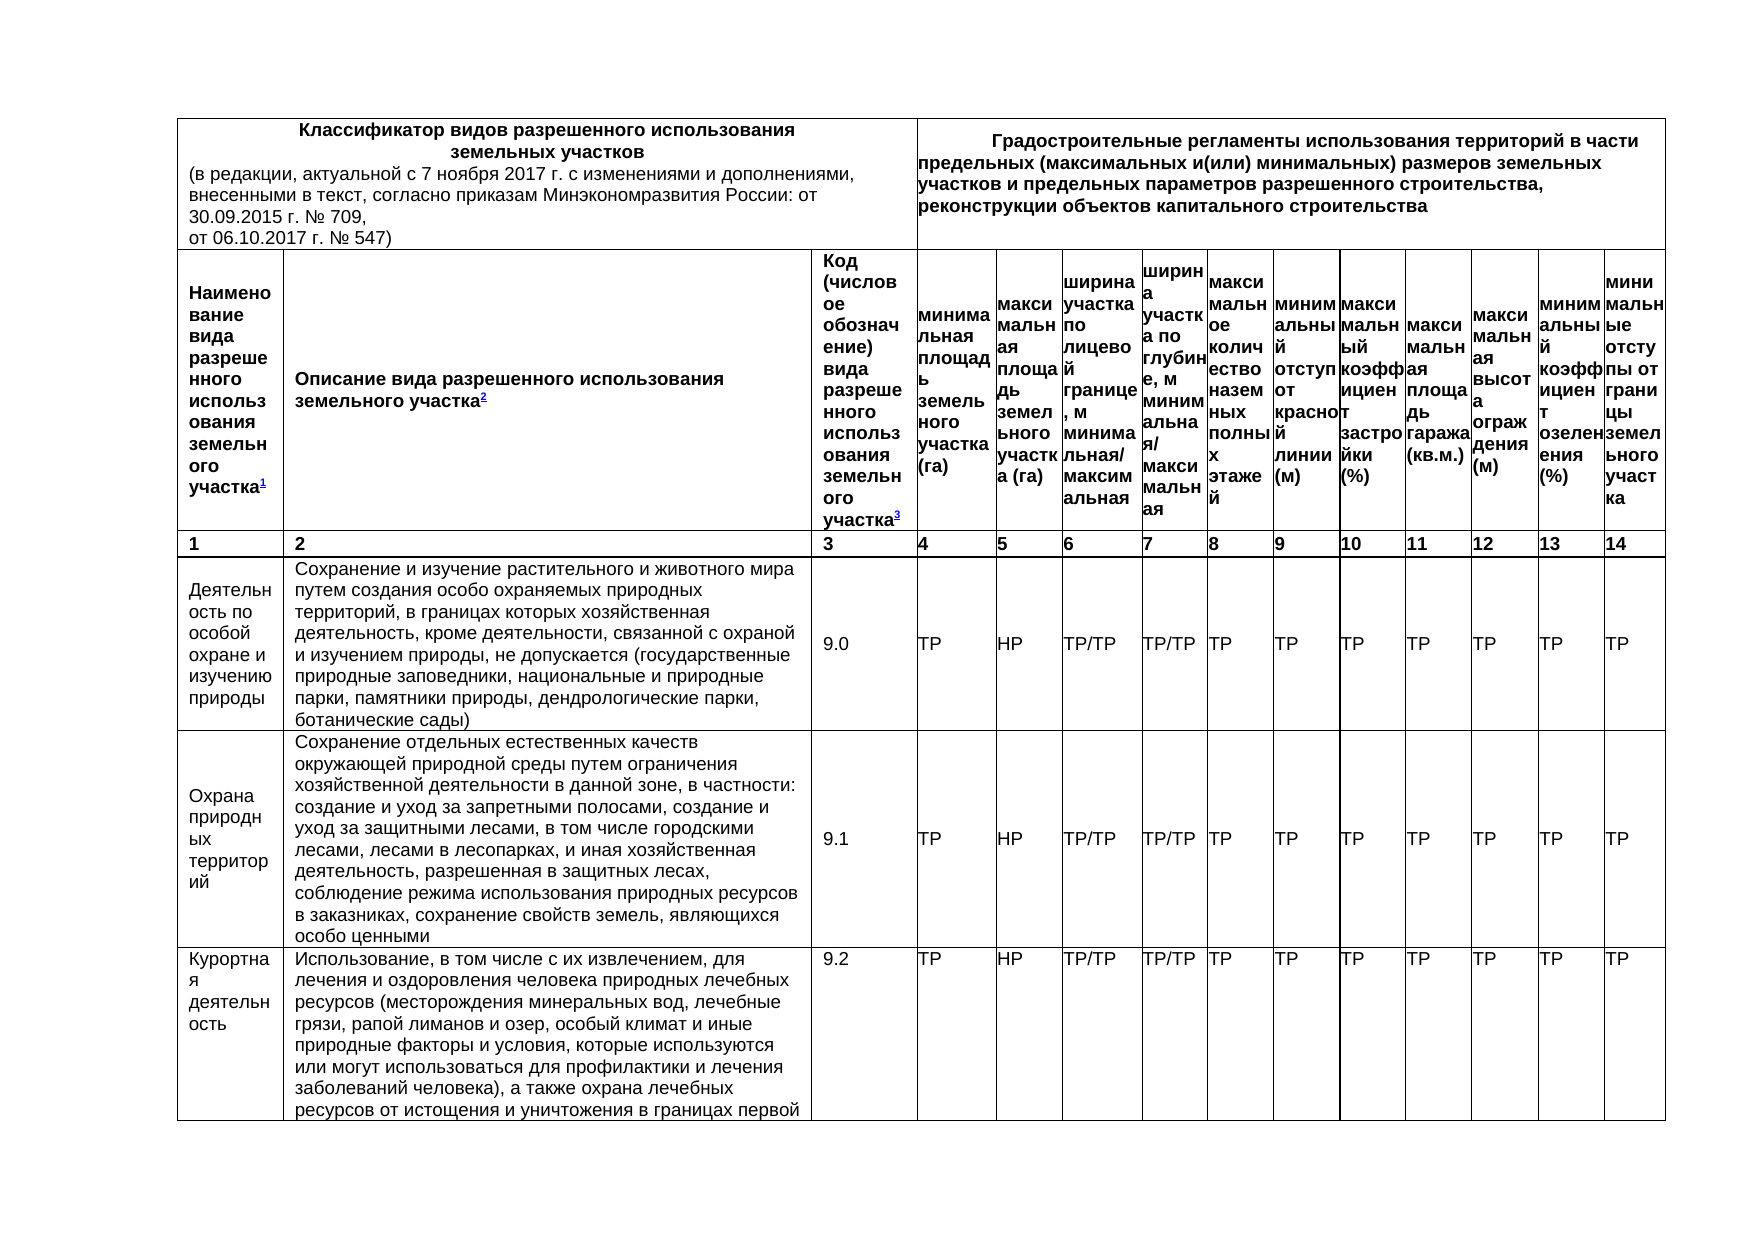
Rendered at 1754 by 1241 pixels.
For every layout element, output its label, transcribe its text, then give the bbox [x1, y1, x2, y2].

table_cell ТР/ТР [1143, 948, 1207, 1120]
table_cell максимальная площадь гаража (кв.м.) [1406, 250, 1471, 530]
table_cell ТР [1539, 558, 1604, 730]
table_cell 5 [997, 531, 1062, 556]
table_cell ТР [1539, 948, 1604, 1120]
table_cell 3 [812, 531, 917, 556]
table_cell максимальная высота ограждения (м) [1472, 250, 1538, 530]
table_cell ТР [1208, 948, 1273, 1120]
table_cell 8 [1208, 531, 1273, 556]
table_cell 6 [1063, 531, 1142, 556]
table_cell ТР/ТР [1063, 948, 1142, 1120]
table_cell 9 [1274, 531, 1339, 556]
table_cell ТР [918, 558, 996, 730]
table_cell ТР [1341, 731, 1405, 947]
table_cell Сохранение и изучение растительного и животного мира путем создания особо охраняемых природных территорий, в границах которых хозяйственная деятельность, кроме деятельности, связанной с охраной и изучением природы, не допускается (государственные природные заповедники, национальные и природные парки, памятники природы, дендрологические парки, ботанические сады) [284, 558, 811, 730]
table_cell минимальный коэффициент озеленения (%) [1539, 250, 1604, 530]
table_cell ТР/ТР [1063, 558, 1142, 730]
table_cell ТР [918, 731, 996, 947]
table_cell ширина участка по лицевой границе, м минимальная/максимальная [1063, 250, 1142, 530]
table_cell ТР [1406, 731, 1471, 947]
table_cell минимальные отступы от границы земельного участка [1605, 250, 1665, 530]
table_cell 1 [178, 531, 283, 556]
table_cell 14 [1605, 531, 1665, 556]
table_cell Деятельность по особой охране и изучению природы [178, 558, 283, 730]
table_cell 9.1 [812, 731, 917, 947]
table_cell ТР [1274, 558, 1339, 730]
table_cell 9.2 [812, 948, 917, 1120]
table_cell Описание вида разрешенного использования земельного участка2 [284, 250, 811, 530]
table_cell Сохранение отдельных естественных качеств окружающей природной среды путем ограничения хозяйственной деятельности в данной зоне, в частности: создание и уход за запретными полосами, создание и уход за защитными лесами, в том числе городскими лесами, лесами в лесопарках, и иная хозяйственная деятельность, разрешенная в защитных лесах, соблюдение режима использования природных ресурсов в заказниках, сохранение свойств земель, являющихся особо ценными [284, 731, 811, 947]
table_cell ТР [1605, 558, 1665, 730]
table_cell ТР/ТР [1143, 731, 1207, 947]
table_cell максимальная площадь земельного участка (га) [997, 250, 1062, 530]
table_cell максимальный коэффициент застройки (%) [1341, 250, 1405, 530]
table_cell ТР [1341, 948, 1405, 1120]
table_cell ТР [1539, 731, 1604, 947]
table_cell Курортная деятельность [178, 948, 283, 1120]
table_cell 4 [918, 531, 996, 556]
table_cell НР [997, 731, 1062, 947]
table_cell минимальная площадь земельного участка (га) [918, 250, 996, 530]
table_cell ТР [1472, 558, 1538, 730]
table_cell ТР/ТР [1063, 731, 1142, 947]
table_cell Код (числовое обозначение) вида разрешенного использования земельного участка3 [812, 250, 917, 530]
table_cell ТР [1605, 731, 1665, 947]
table_cell 7 [1143, 531, 1207, 556]
table_cell ТР [1472, 731, 1538, 947]
table_cell ТР [1274, 731, 1339, 947]
table_cell ТР [1274, 948, 1339, 1120]
table_cell ТР [1605, 948, 1665, 1120]
table_cell ТР [1208, 558, 1273, 730]
table_cell 11 [1406, 531, 1471, 556]
table_cell ТР [1406, 558, 1471, 730]
table_cell Охрана природных территорий [178, 731, 283, 947]
table_cell 10 [1341, 531, 1405, 556]
table_cell минимальный отступ от красной линии (м) [1274, 250, 1339, 530]
table_cell ТР [1341, 558, 1405, 730]
table_cell 12 [1472, 531, 1538, 556]
table_cell НР [997, 558, 1062, 730]
table_cell Наименование вида разрешенного использования земельного участка1 [178, 250, 283, 530]
table_header Градостроительные регламенты использования территорий в части предельных (максимальных и(или) минимальных) размеров земельных участков и предельных параметров разрешенного строительства, реконструкции объектов капитального строительства [918, 119, 1665, 248]
table_cell Использование, в том числе с их извлечением, для лечения и оздоровления человека природных лечебных ресурсов (месторождения минеральных вод, лечебные грязи, рапой лиманов и озер, особый климат и иные природные факторы и условия, которые используются или могут использоваться для профилактики и лечения заболеваний человека), а также охрана лечебных ресурсов от истощения и уничтожения в границах первой зоны округа горно-санитарной или санитарной охраны лечебно-оздоровительных местностей и курорта [284, 948, 811, 1120]
table_cell ширина участка по глубине, м минимальная/максимальная [1143, 250, 1207, 530]
table_cell максимальное количество наземных полных этажей [1208, 250, 1273, 530]
table_cell ТР [1472, 948, 1538, 1120]
table_header Классификатор видов разрешенного использования земельных участков (в редакции, актуальной с 7 ноября 2017 г. с изменениями и дополнениями, внесенными в текст, согласно приказам Минэкономразвития России: от 30.09.2015 г. № 709, от 06.10.2017 г. № 547) [178, 119, 917, 248]
table_cell 13 [1539, 531, 1604, 556]
table_cell 9.0 [812, 558, 917, 730]
table_cell ТР/ТР [1143, 558, 1207, 730]
table_cell ТР [1406, 948, 1471, 1120]
table_cell ТР [1208, 731, 1273, 947]
table_cell НР [997, 948, 1062, 1120]
table_cell 2 [284, 531, 811, 556]
table_cell ТР [918, 948, 996, 1120]
